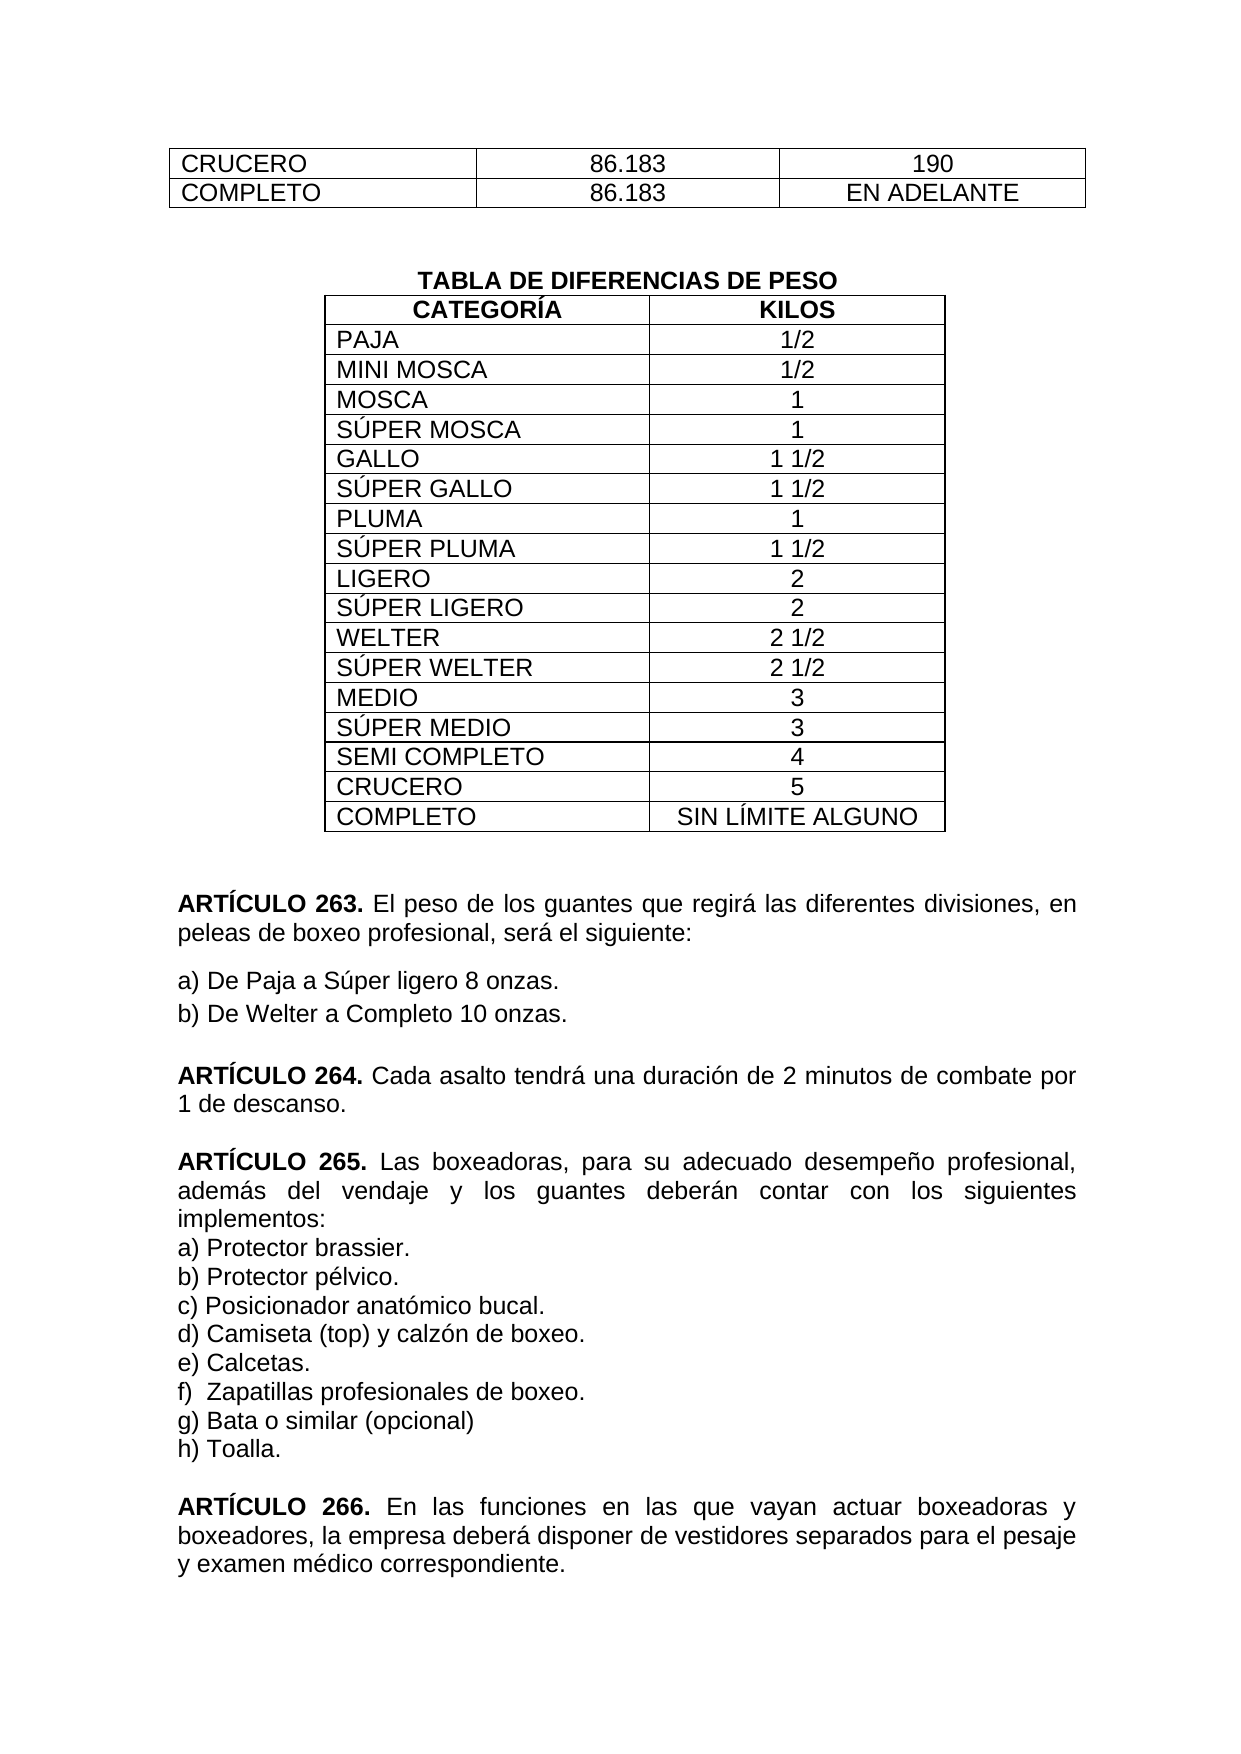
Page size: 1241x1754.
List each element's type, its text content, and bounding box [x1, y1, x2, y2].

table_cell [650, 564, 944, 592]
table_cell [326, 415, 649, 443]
text d) Camiseta (top) y calzón de boxeo. [177, 1319, 1078, 1348]
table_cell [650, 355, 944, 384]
list De Welter a Completo 10 onzas. [177, 999, 1078, 1028]
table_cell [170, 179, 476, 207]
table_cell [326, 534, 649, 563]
text e) Calcetas. [177, 1348, 1078, 1377]
text ARTÍCULO 264. Cada asalto tendrá una duración de 2 minutos de combate por 1 de descanso. [177, 1061, 1078, 1118]
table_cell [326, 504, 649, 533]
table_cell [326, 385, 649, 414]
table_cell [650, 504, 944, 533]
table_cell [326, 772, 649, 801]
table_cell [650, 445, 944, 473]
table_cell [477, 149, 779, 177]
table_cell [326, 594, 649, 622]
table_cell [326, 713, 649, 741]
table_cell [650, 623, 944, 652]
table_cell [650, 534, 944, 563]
text ARTÍCULO 263. El peso de los guantes que regirá las diferentes divisiones, en peleas de boxeo profesional, será el siguiente: [177, 889, 1078, 947]
text ARTÍCULO 265. Las boxeadoras, para su adecuado desempeño profesional, además del vendaje y los guantes deberán contar con los siguientes implementos: [177, 1147, 1078, 1233]
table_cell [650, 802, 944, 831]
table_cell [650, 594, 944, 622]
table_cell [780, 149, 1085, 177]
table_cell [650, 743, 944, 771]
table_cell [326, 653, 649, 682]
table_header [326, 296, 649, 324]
text h) Toalla. [177, 1434, 1078, 1463]
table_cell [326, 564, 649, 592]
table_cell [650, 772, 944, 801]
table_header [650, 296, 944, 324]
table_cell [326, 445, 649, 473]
text a) Protector brassier. [177, 1233, 1078, 1262]
text ARTÍCULO 266. En las funciones en las que vayan actuar boxeadoras y boxeadores, la empresa deberá disponer de vestidores separados para el pesaje y examen médico correspondiente. [177, 1492, 1078, 1578]
text b) Protector pélvico. [177, 1262, 1078, 1291]
text TABLA DE DIFERENCIAS DE PESO [177, 266, 1078, 294]
list De Paja a Súper ligero 8 onzas. [177, 966, 1078, 995]
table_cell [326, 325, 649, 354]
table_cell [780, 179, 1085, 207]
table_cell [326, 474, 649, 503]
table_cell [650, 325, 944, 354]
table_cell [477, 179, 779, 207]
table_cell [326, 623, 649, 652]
text c) Posicionador anatómico bucal. [177, 1291, 1078, 1319]
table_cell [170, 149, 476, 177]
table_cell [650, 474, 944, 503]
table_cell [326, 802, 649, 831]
text f) Zapatillas profesionales de boxeo. [177, 1377, 1078, 1406]
text g) Bata o similar (opcional) [177, 1406, 1078, 1434]
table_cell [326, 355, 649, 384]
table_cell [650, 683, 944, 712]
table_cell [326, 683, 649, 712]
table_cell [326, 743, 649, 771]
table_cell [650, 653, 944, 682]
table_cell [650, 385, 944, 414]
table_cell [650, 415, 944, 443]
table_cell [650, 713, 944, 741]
